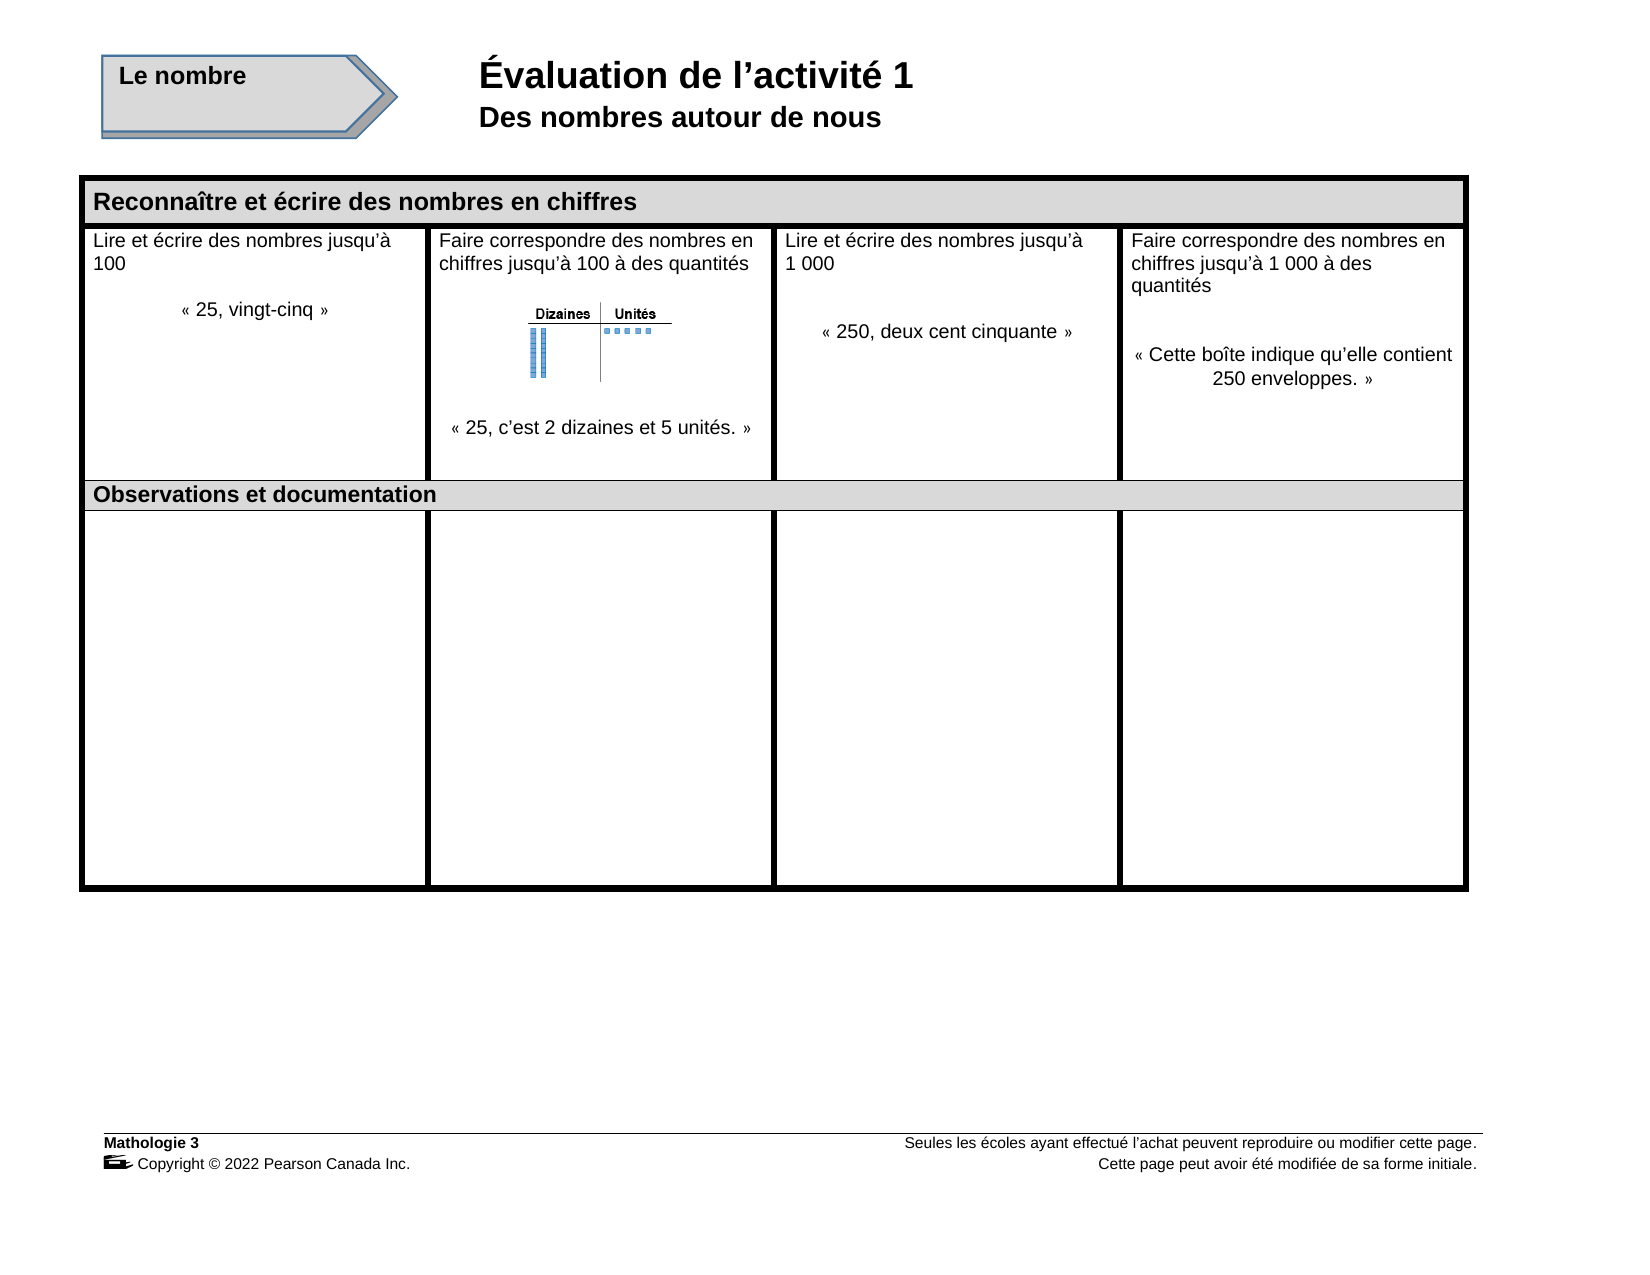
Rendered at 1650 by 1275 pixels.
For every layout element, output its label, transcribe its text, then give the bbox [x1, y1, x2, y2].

picture [438, 302, 763, 382]
table_cell Faire correspondre des nombres en chiffres jusqu’à 1 000 à des quantités « Cette boîte indique qu’elle contient 250 enveloppes. » [1123, 229, 1463, 480]
table_cell [85, 511, 425, 885]
table_cell [777, 511, 1117, 885]
table_cell Observations et documentation [85, 481, 1463, 510]
table_cell Faire correspondre des nombres en chiffres jusqu’à 100 à des quantités « 25, c’est 2 dizaines et 5 unités. » [431, 229, 771, 480]
table_cell [431, 511, 771, 885]
table_cell Lire et écrire des nombres jusqu’à 100 « 25, vingt-cinq » [85, 229, 425, 480]
table_cell Lire et écrire des nombres jusqu’à 1 000 « 250, deux cent cinquante » [777, 229, 1117, 480]
table_header Reconnaître et écrire des nombres en chiffres [85, 181, 1463, 223]
picture [103, 1155, 134, 1169]
table_cell [1123, 511, 1463, 885]
